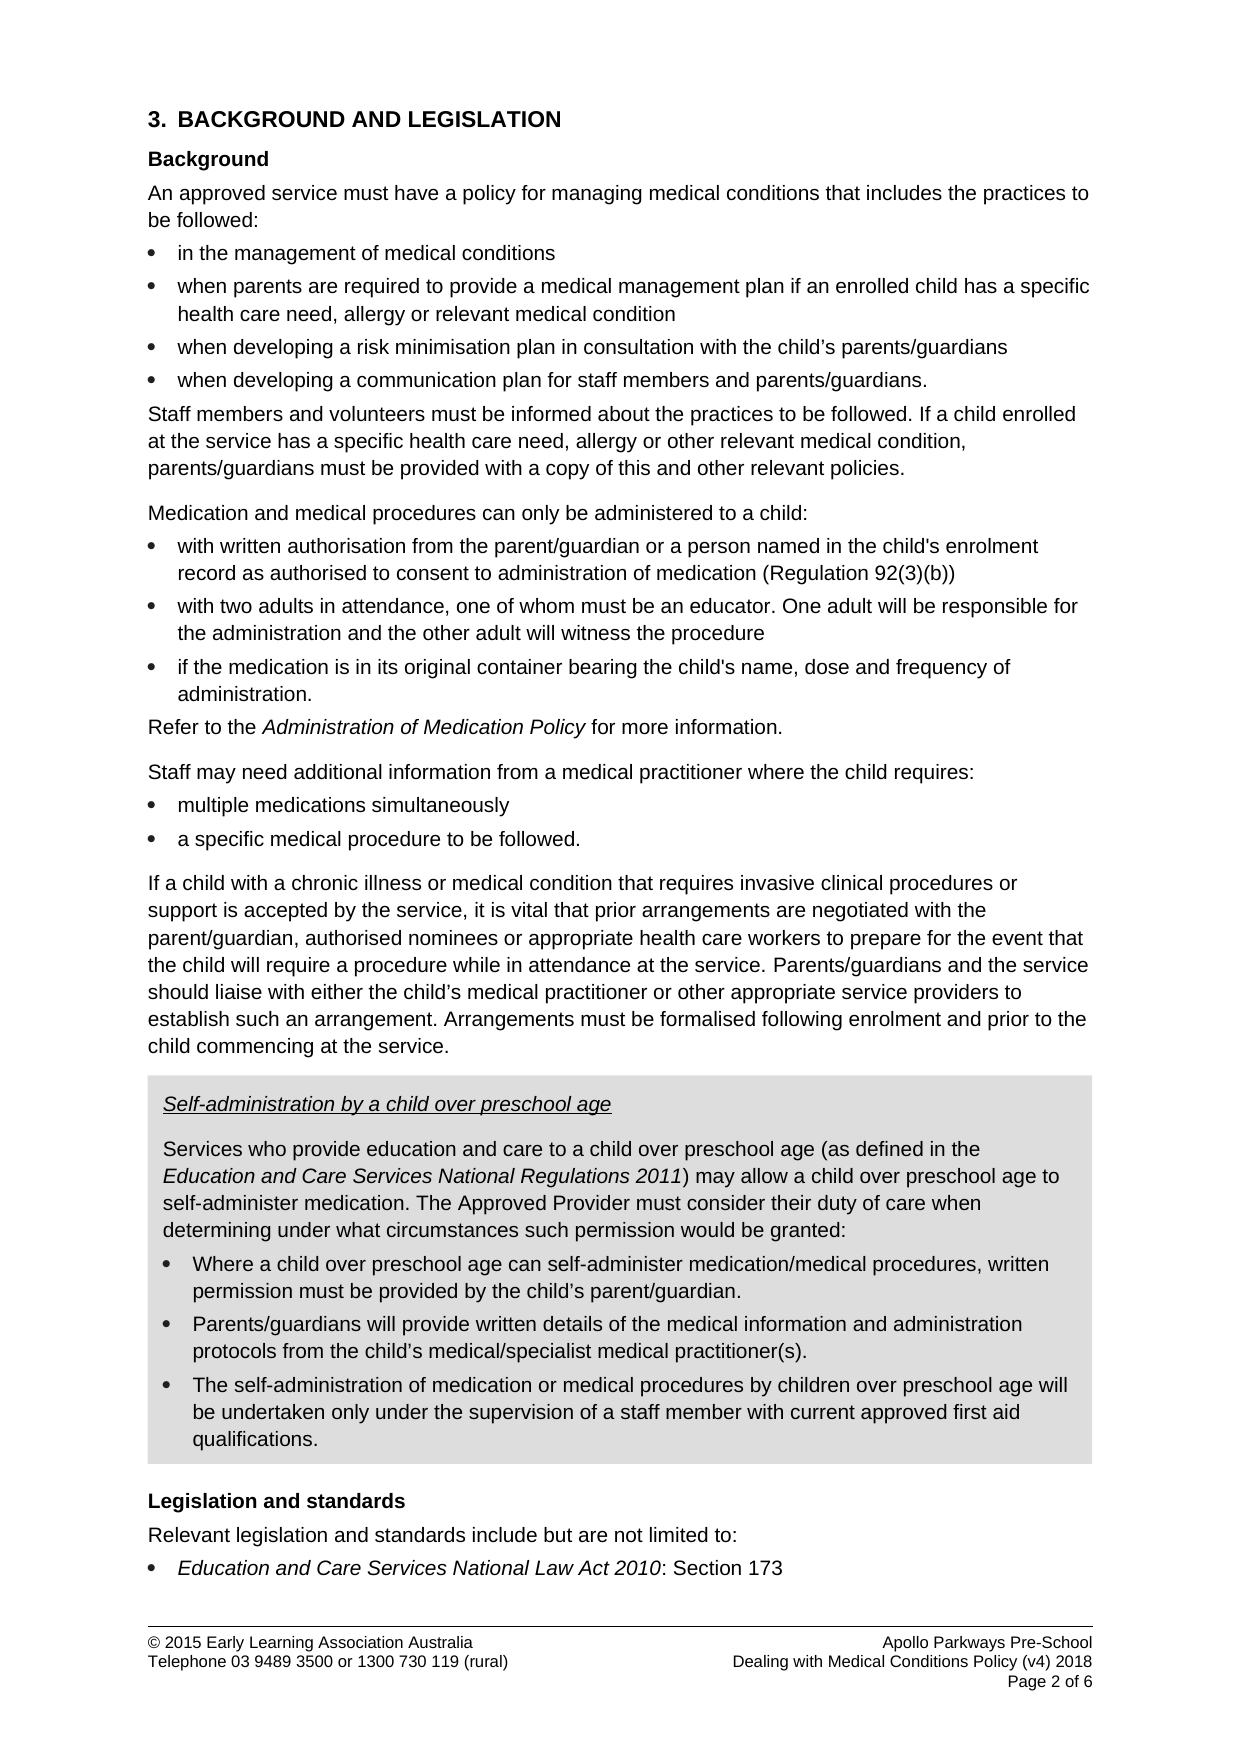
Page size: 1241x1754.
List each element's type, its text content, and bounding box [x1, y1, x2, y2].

text when developing a risk minimisation plan in consultation with the child’s parents/guardians [148, 332, 1092, 359]
subtitle Background and legislation [148, 106, 1092, 133]
text Refer to the Administration of Medication Policy for more information. [148, 712, 1092, 739]
text multiple medications simultaneously [148, 790, 1092, 817]
text when developing a communication plan for staff members and parents/guardians. [148, 365, 1092, 392]
text An approved service must have a policy for managing medical conditions that includes the practices to be followed: [148, 177, 1092, 232]
subtitle Legislation and standards [148, 1489, 1092, 1513]
text If a child with a chronic illness or medical condition that requires invasive clinical procedures or support is accepted by the service, it is vital that prior arrangements are negotiated with the parent/guardian, authorised nominees or appropriate health care workers to prepare for the event that the child will require a procedure while in attendance at the service. Parents/guardians and the service should liaise with either the child’s medical practitioner or other appropriate service providers to establish such an arrangement. Arrangements must be formalised following enrolment and prior to the child commencing at the service. [148, 868, 1092, 1058]
text Medication and medical procedures can only be administered to a child: [148, 497, 1092, 524]
text Staff members and volunteers must be informed about the practices to be followed. If a child enrolled at the service has a specific health care need, allergy or other relevant medical condition, parents/guardians must be provided with a copy of this and other relevant policies. [148, 398, 1092, 479]
text if the medication is in its original container bearing the child's name, dose and frequency of administration. [148, 651, 1092, 706]
text Education and Care Services National Law Act 2010: Section 173 [148, 1553, 1092, 1580]
subtitle Background [148, 147, 1092, 171]
text Staff may need additional information from a medical practitioner where the child requires: [148, 757, 1092, 784]
text when parents are required to provide a medical management plan if an enrolled child has a specific health care need, allergy or relevant medical condition [148, 271, 1092, 325]
text Relevant legislation and standards include but are not limited to: [148, 1519, 1092, 1546]
text in the management of medical conditions [148, 238, 1092, 265]
text with two adults in attendance, one of whom must be an educator. One adult will be responsible for the administration and the other adult will witness the procedure [148, 591, 1092, 645]
text a specific medical procedure to be followed. [148, 823, 1092, 850]
text with written authorisation from the parent/guardian or a person named in the child's enrolment record as authorised to consent to administration of medication (Regulation 92(3)(b)) [148, 531, 1092, 585]
